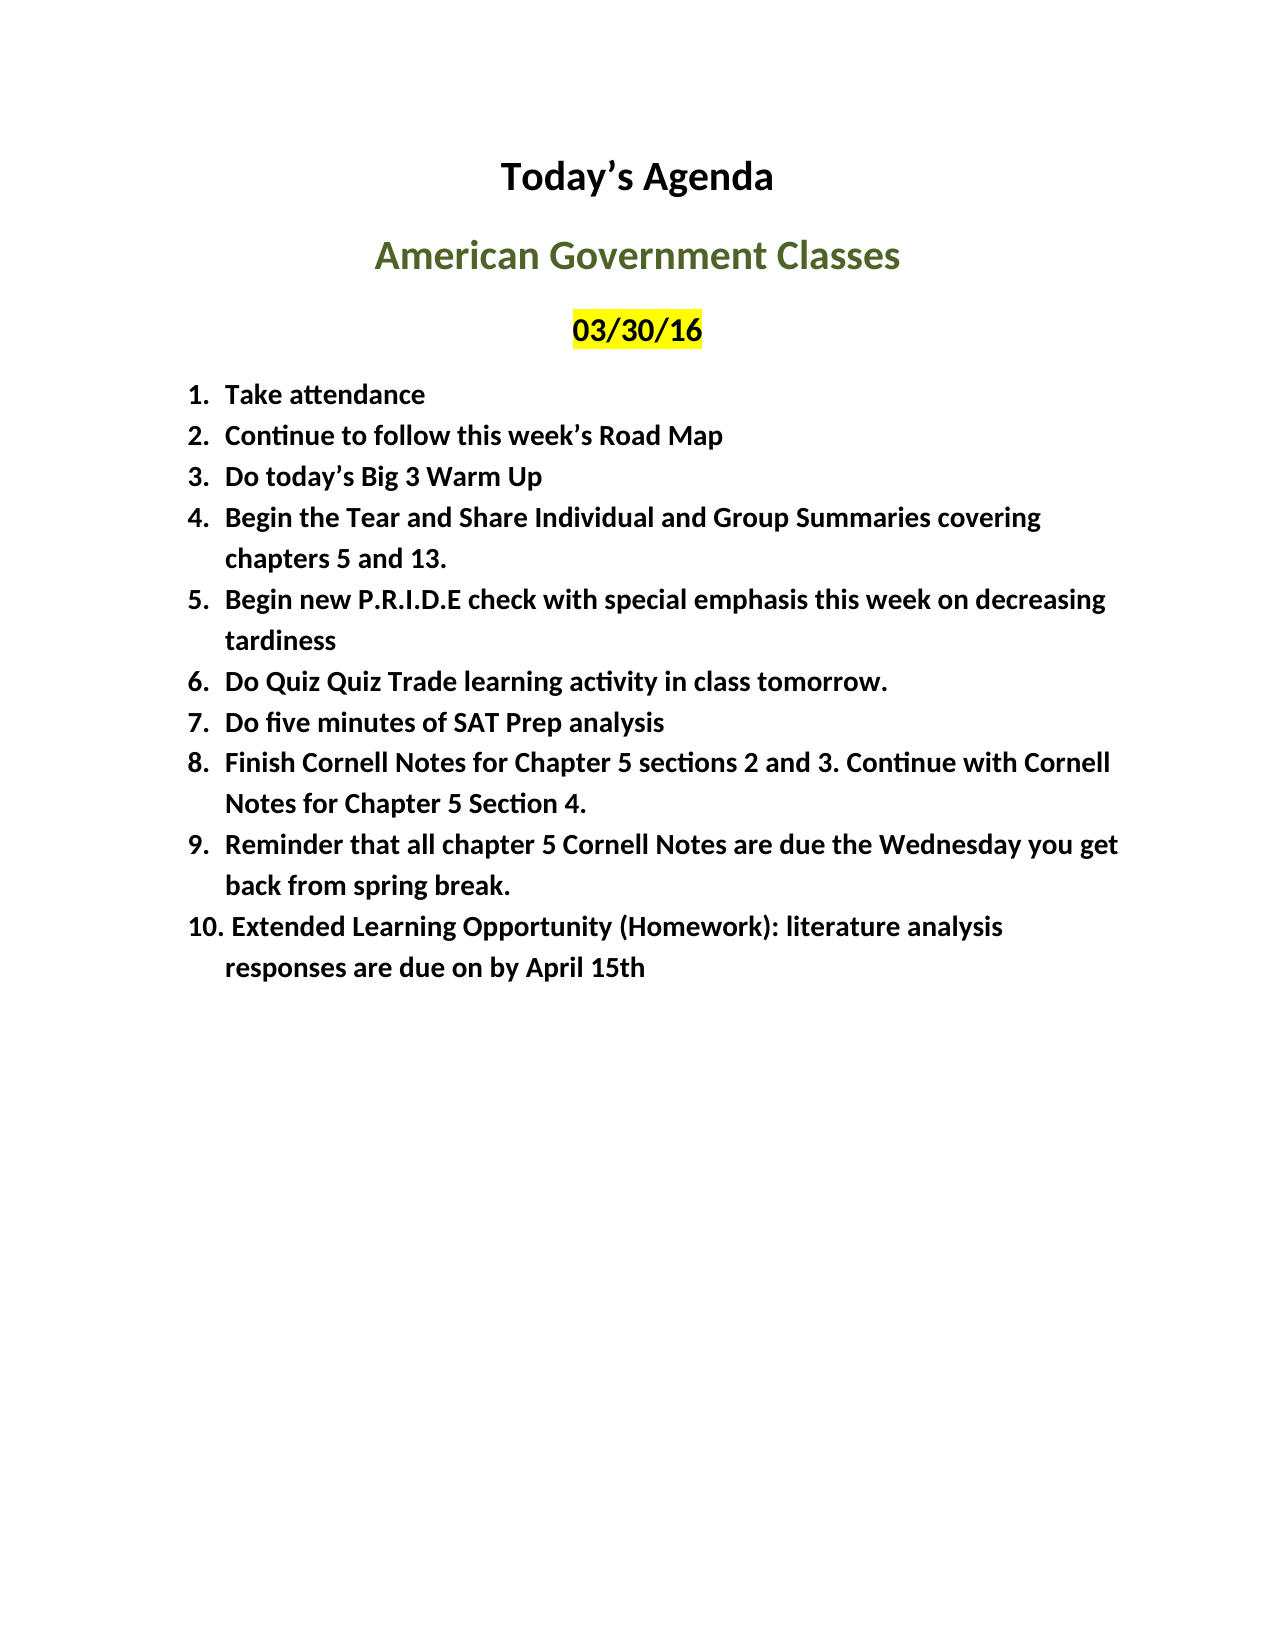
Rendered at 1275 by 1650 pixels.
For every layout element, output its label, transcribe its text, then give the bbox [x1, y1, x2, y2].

text Today’s Agenda [150, 150, 1125, 201]
list Begin the Tear and Share Individual and Group Summaries covering chapters 5 and 13. [187, 499, 1125, 576]
list Continue to follow this week’s Road Map [187, 417, 1125, 453]
list Do Quiz Quiz Trade learning activity in class tomorrow. [187, 663, 1125, 698]
list Reminder that all chapter 5 Cornell Notes are due the Wednesday you get back from spring break. [187, 826, 1125, 903]
list Do five minutes of SAT Prep analysis [187, 704, 1125, 739]
text American Government Classes [150, 229, 1125, 280]
list Take attendance [187, 376, 1125, 412]
list Extended Learning Opportunity (Homework): literature analysis responses are due on by April 15th [187, 908, 1125, 985]
list Do today’s Big 3 Warm Up [187, 458, 1125, 494]
list Finish Cornell Notes for Chapter 5 sections 2 and 3. Continue with Cornell Notes for Chapter 5 Section 4. [187, 744, 1125, 821]
list Begin new P.R.I.D.E check with special emphasis this week on decreasing tardiness [187, 581, 1125, 657]
text 03/30/16 [150, 308, 1125, 349]
